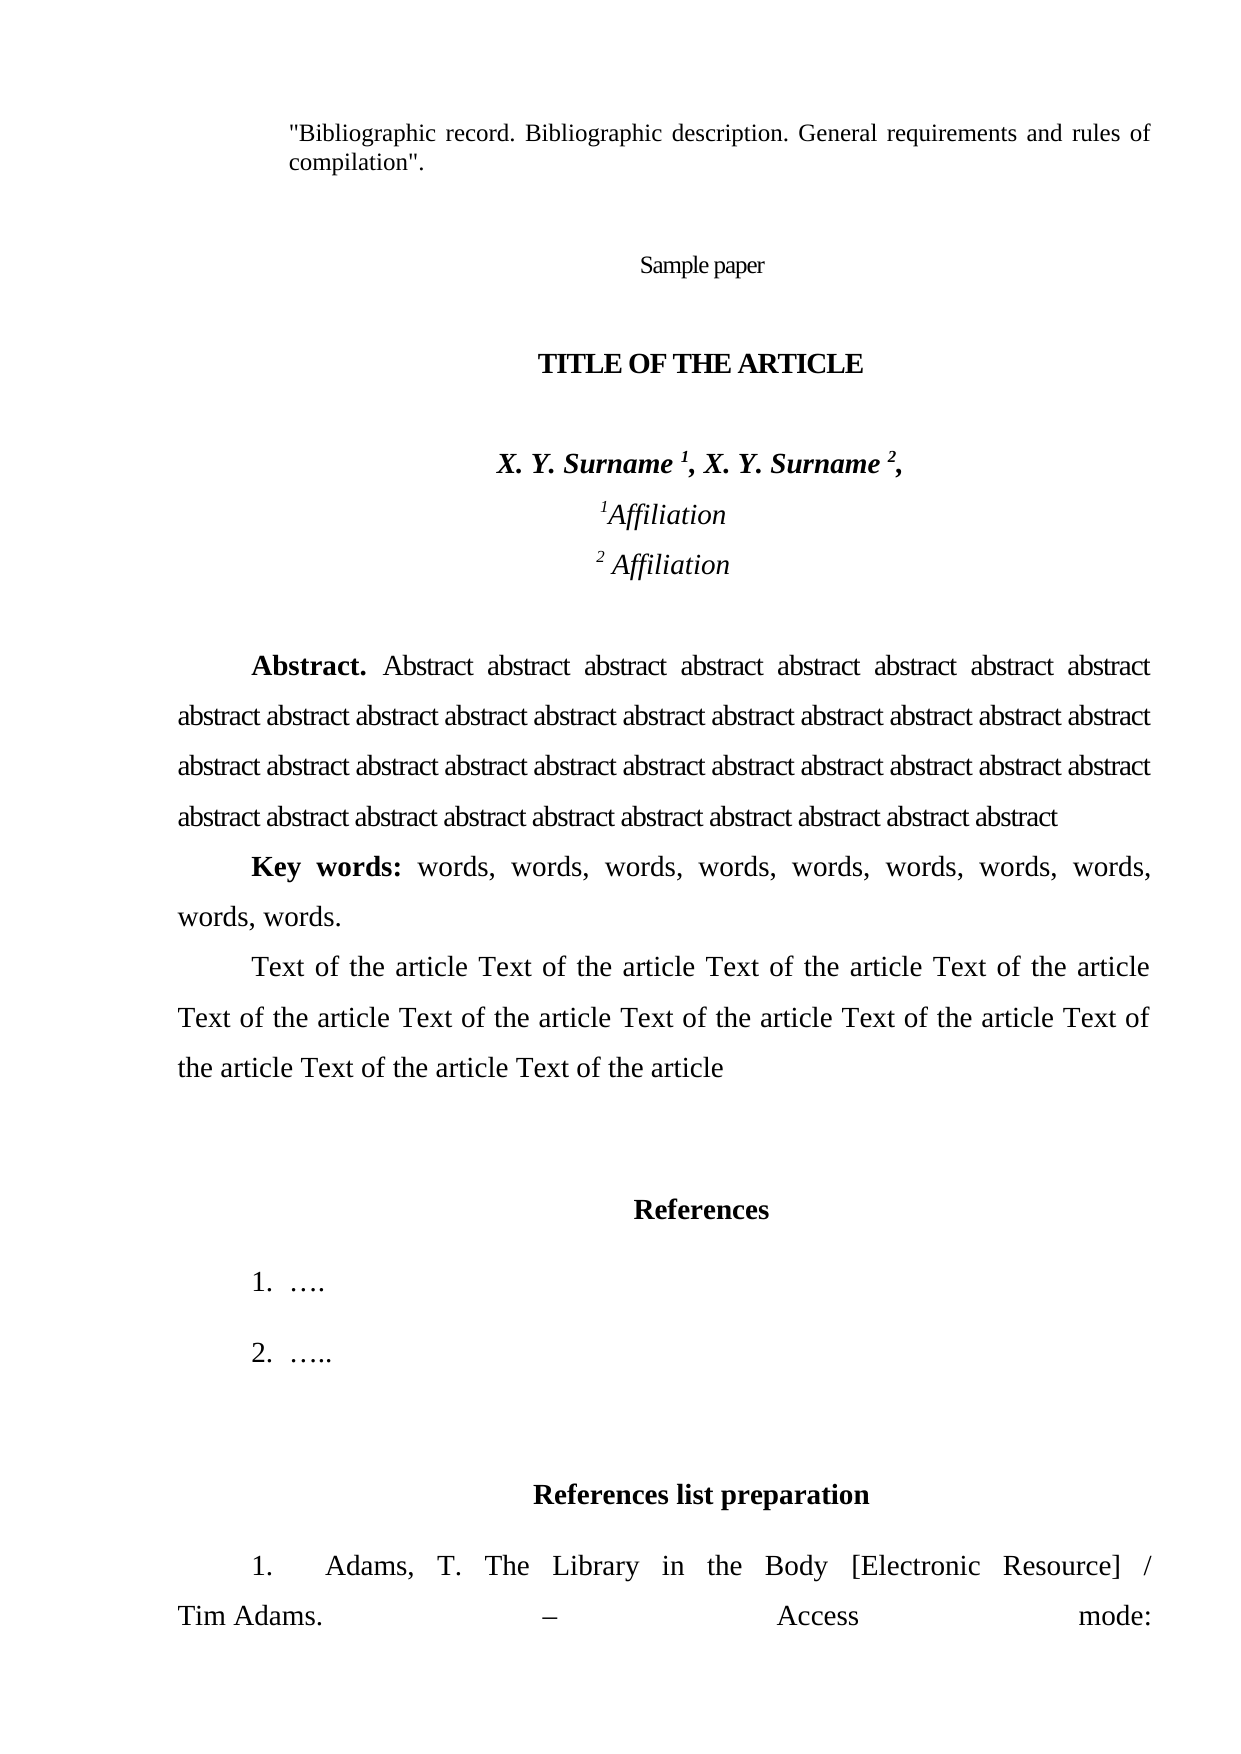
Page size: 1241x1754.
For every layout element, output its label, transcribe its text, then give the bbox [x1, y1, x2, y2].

list …. [251, 1264, 1152, 1297]
list ….. [251, 1335, 1152, 1368]
text Key words: words, words, words, words, words, words, words, words, words, words. [177, 849, 1152, 933]
text References list preparation [177, 1477, 1152, 1511]
text 2 Affiliation [177, 547, 1152, 581]
text TITLE OF THE ARTICLE [177, 346, 1152, 379]
text Sample paper [177, 250, 1152, 279]
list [177, 1548, 1152, 1632]
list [251, 118, 1152, 176]
text 1Affiliation [177, 497, 1152, 530]
text Text of the article Text of the article Text of the article Text of the article Text of the article Text of the article Text of the article Text of the article Text of the article Text of the article Text of the article [177, 949, 1152, 1084]
text X. Y. Surname 1, X. Y. Surname 2, [177, 446, 1152, 480]
text Abstract. Abstract abstract abstract abstract abstract abstract abstract abstract abstract abstract abstract abstract abstract abstract abstract abstract abstract abstract abstract abstract abstract abstract abstract abstract abstract abstract abstract abstract abstract abstract abstract abstract abstract abstract abstract abstract abstract abstract abstract abstract [177, 648, 1152, 832]
text References [177, 1192, 1152, 1226]
